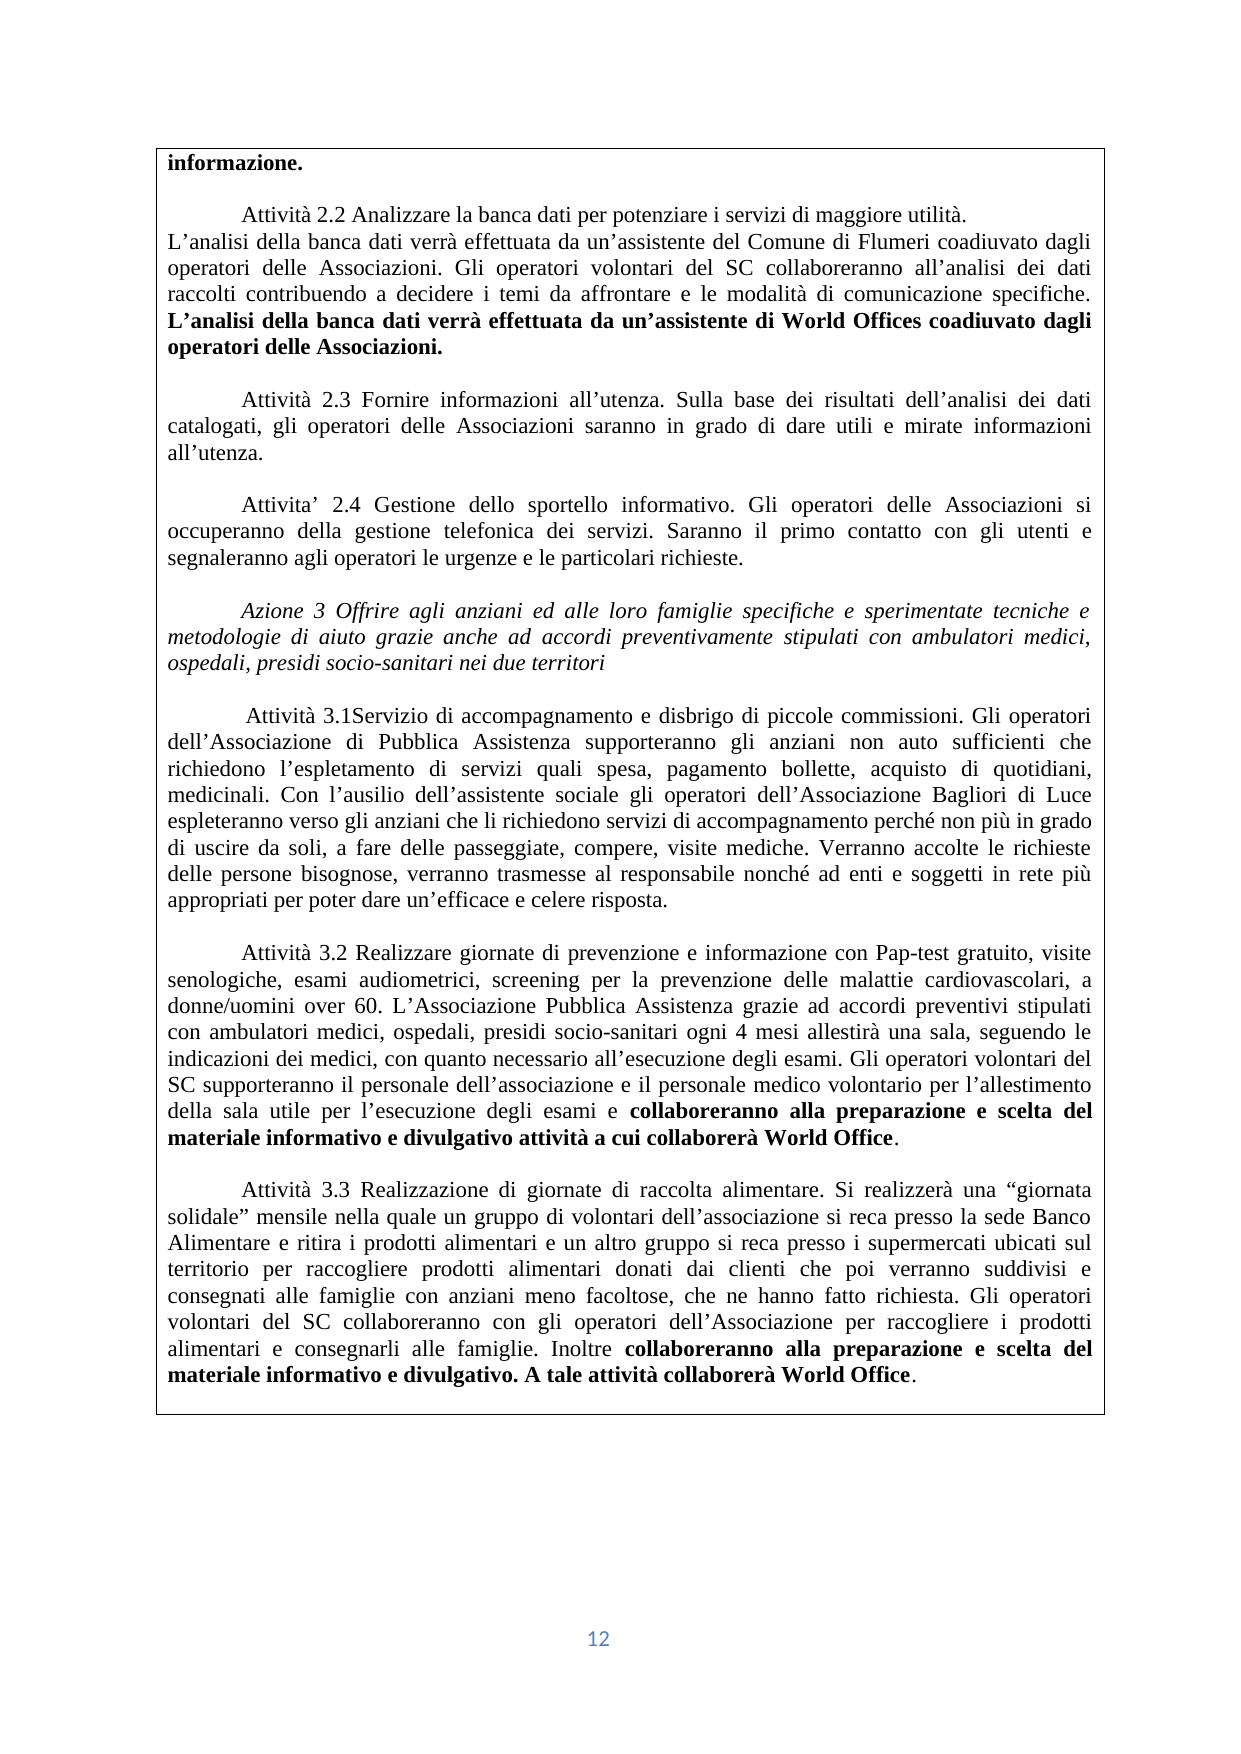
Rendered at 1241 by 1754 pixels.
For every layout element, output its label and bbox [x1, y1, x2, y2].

table_cell [157, 149, 1104, 1414]
